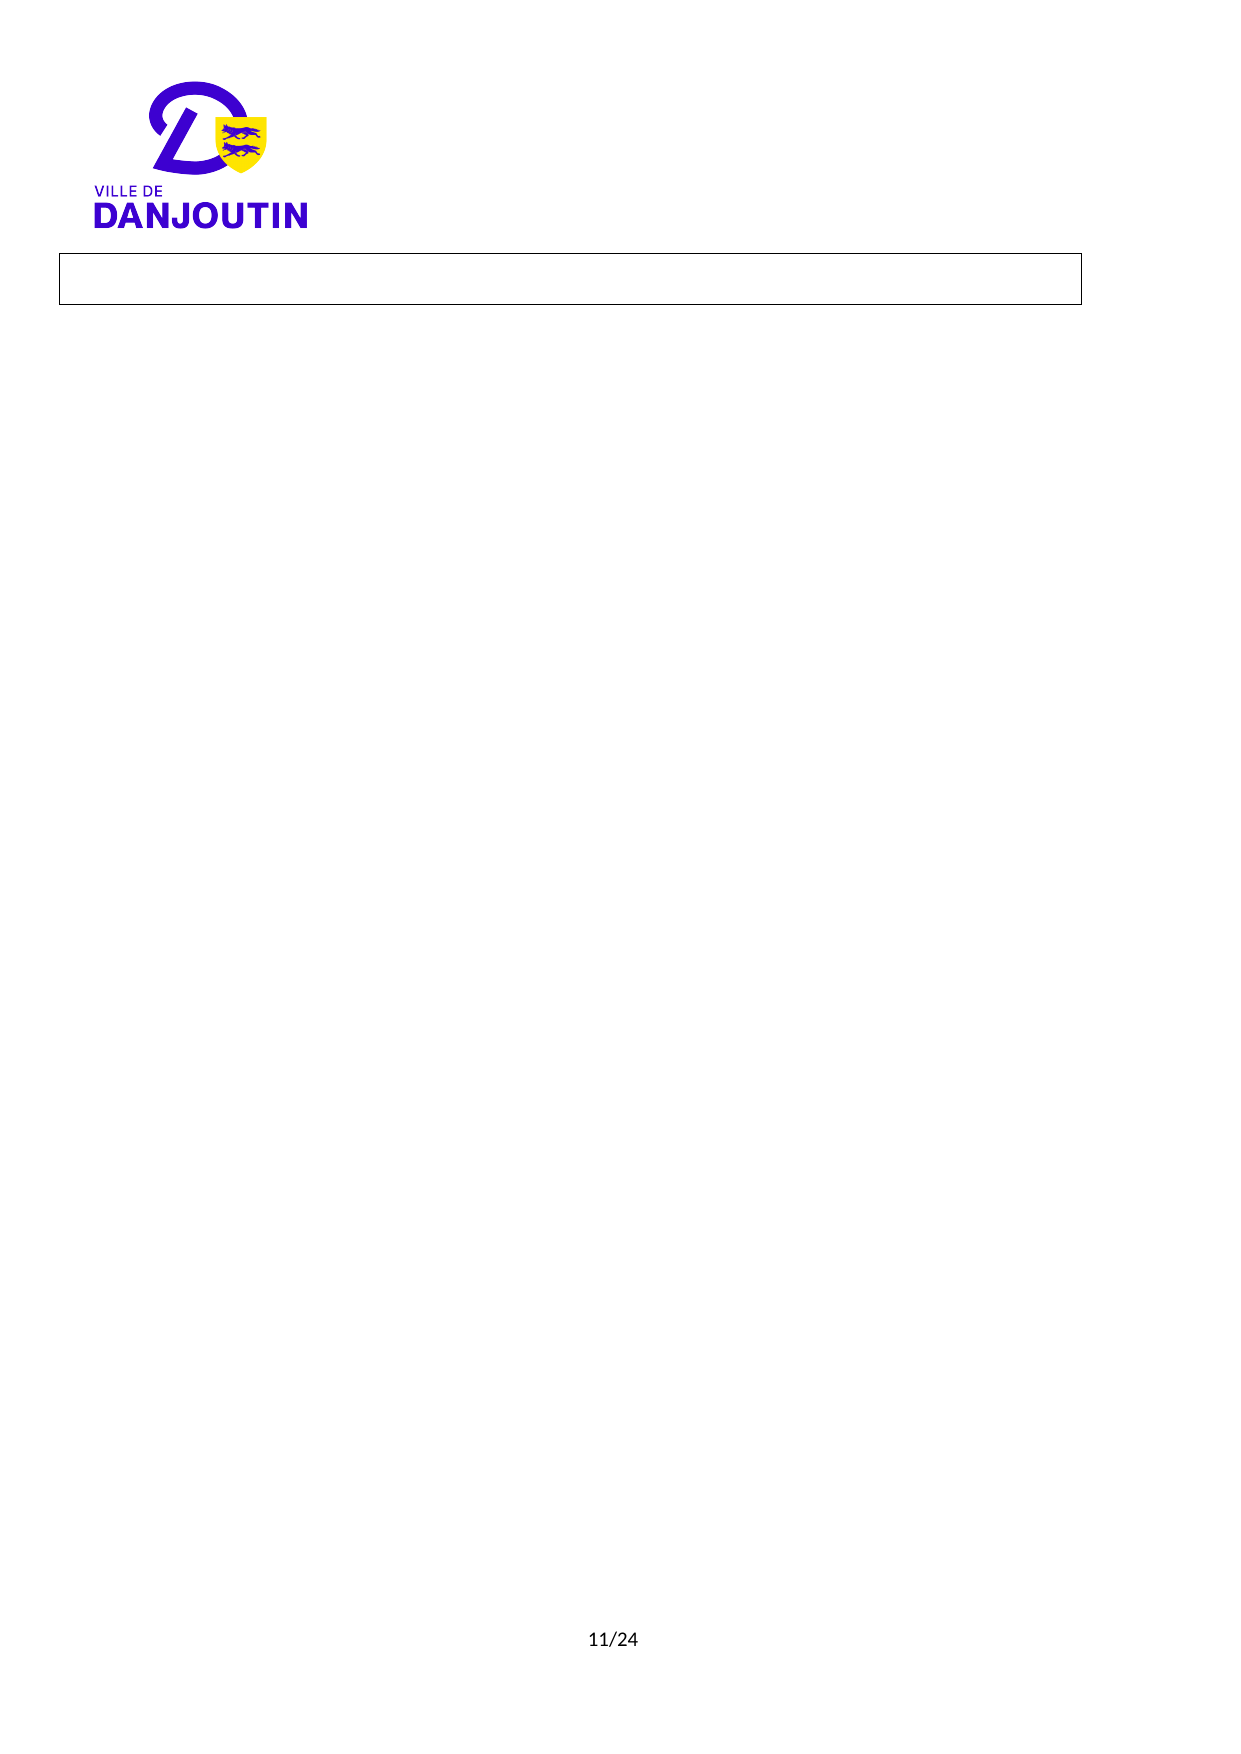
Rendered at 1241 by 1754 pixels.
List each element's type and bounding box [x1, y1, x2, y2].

picture [59, 57, 342, 253]
